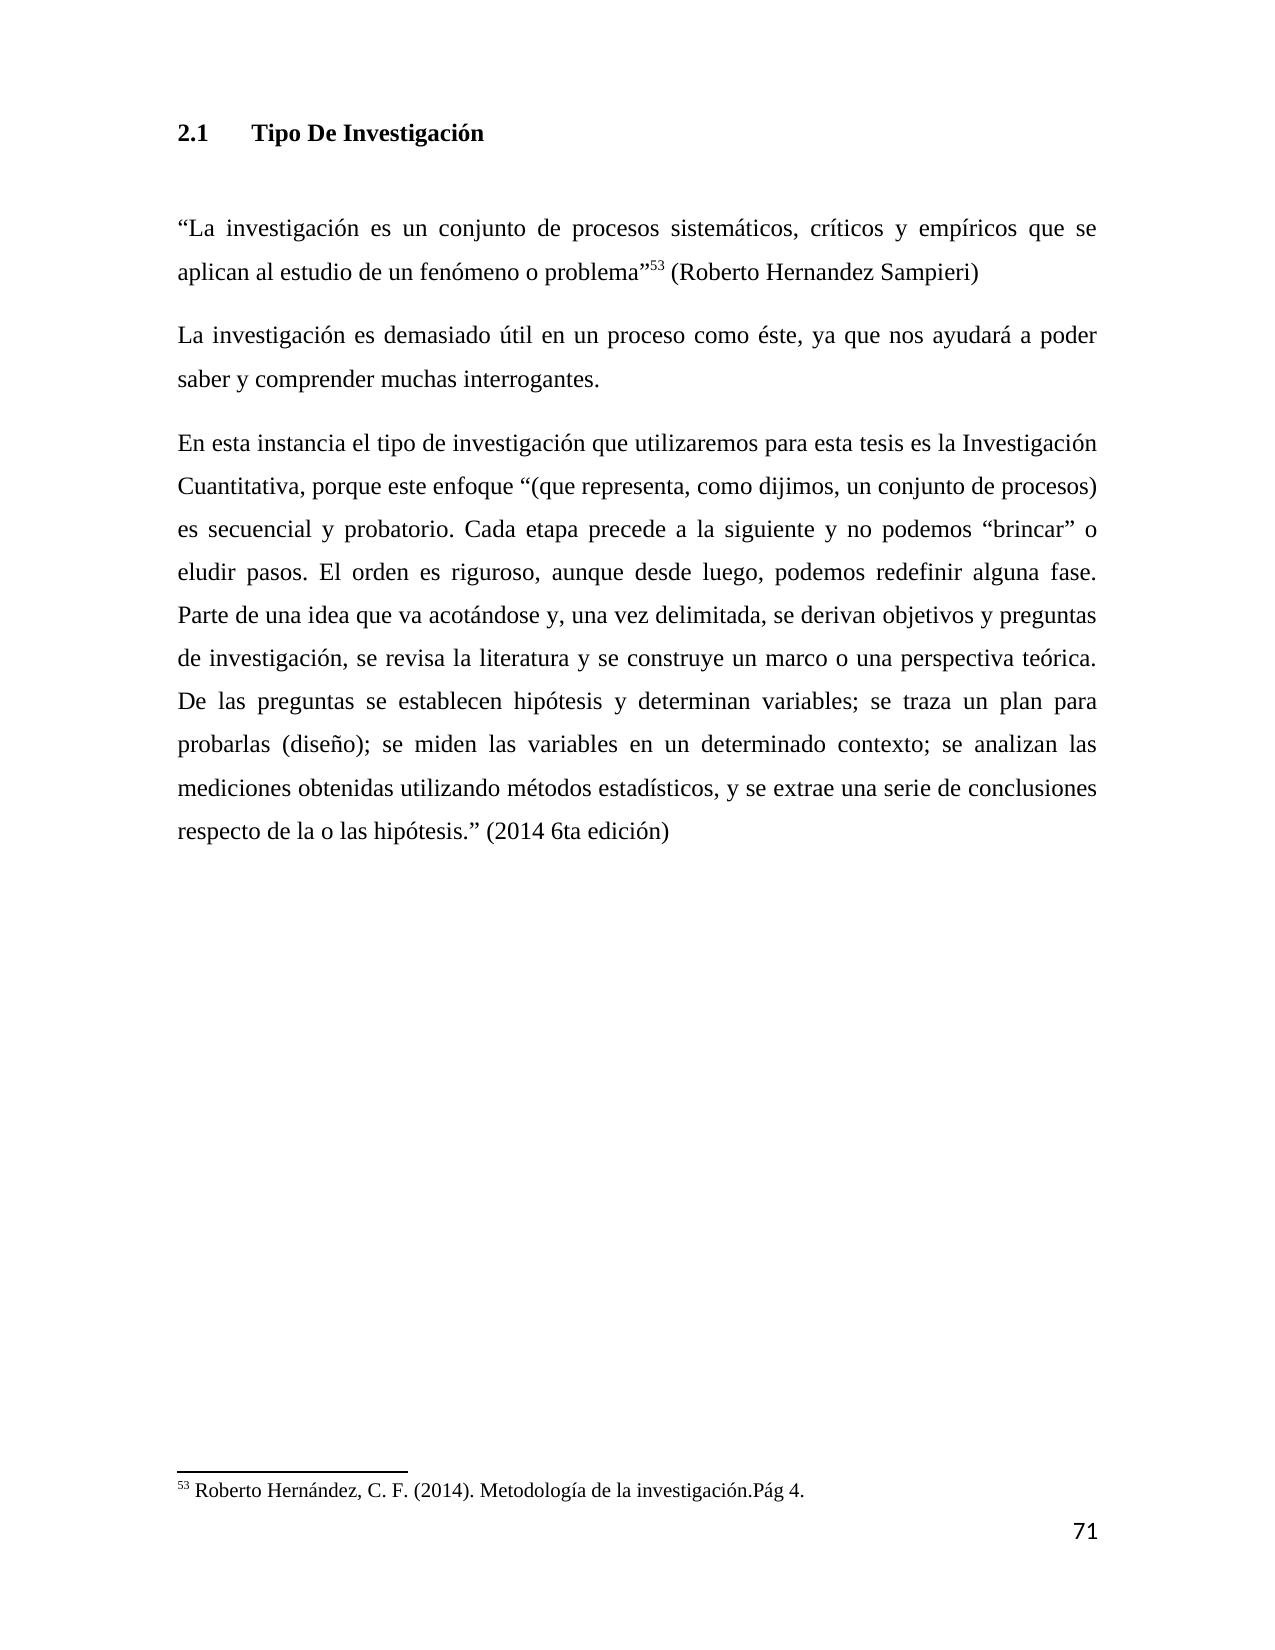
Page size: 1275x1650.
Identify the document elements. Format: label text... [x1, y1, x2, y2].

text La investigación es demasiado útil en un proceso como éste, ya que nos ayudará a poder saber y comprender muchas interrogantes. [177, 321, 1098, 392]
text “La investigación es un conjunto de procesos sistemáticos, críticos y empíricos que se aplican al estudio de un fenómeno o problema” [177, 213, 1098, 285]
subtitle 2.1 Tipo De Investigación [177, 118, 1098, 147]
text En esta instancia el tipo de investigación que utilizaremos para esta tesis es la Investigación Cuantitativa, porque este enfoque “(que representa, como dijimos, un conjunto de procesos) es secuencial y probatorio. Cada etapa precede a la siguiente y no podemos “brincar” o eludir pasos. El orden es riguroso, aunque desde luego, podemos redefinir alguna fase. Parte de una idea que va acotándose y, una vez delimitada, se derivan objetivos y preguntas de investigación, se revisa la literatura y se construye un marco o una perspectiva teórica. De las preguntas se establecen hipótesis y determinan variables; se traza un plan para probarlas (diseño); se miden las variables en un determinado contexto; se analizan las mediciones obtenidas utilizando métodos estadísticos, y se extrae una serie de conclusiones respecto de la o las hipótesis.” [177, 428, 1098, 844]
